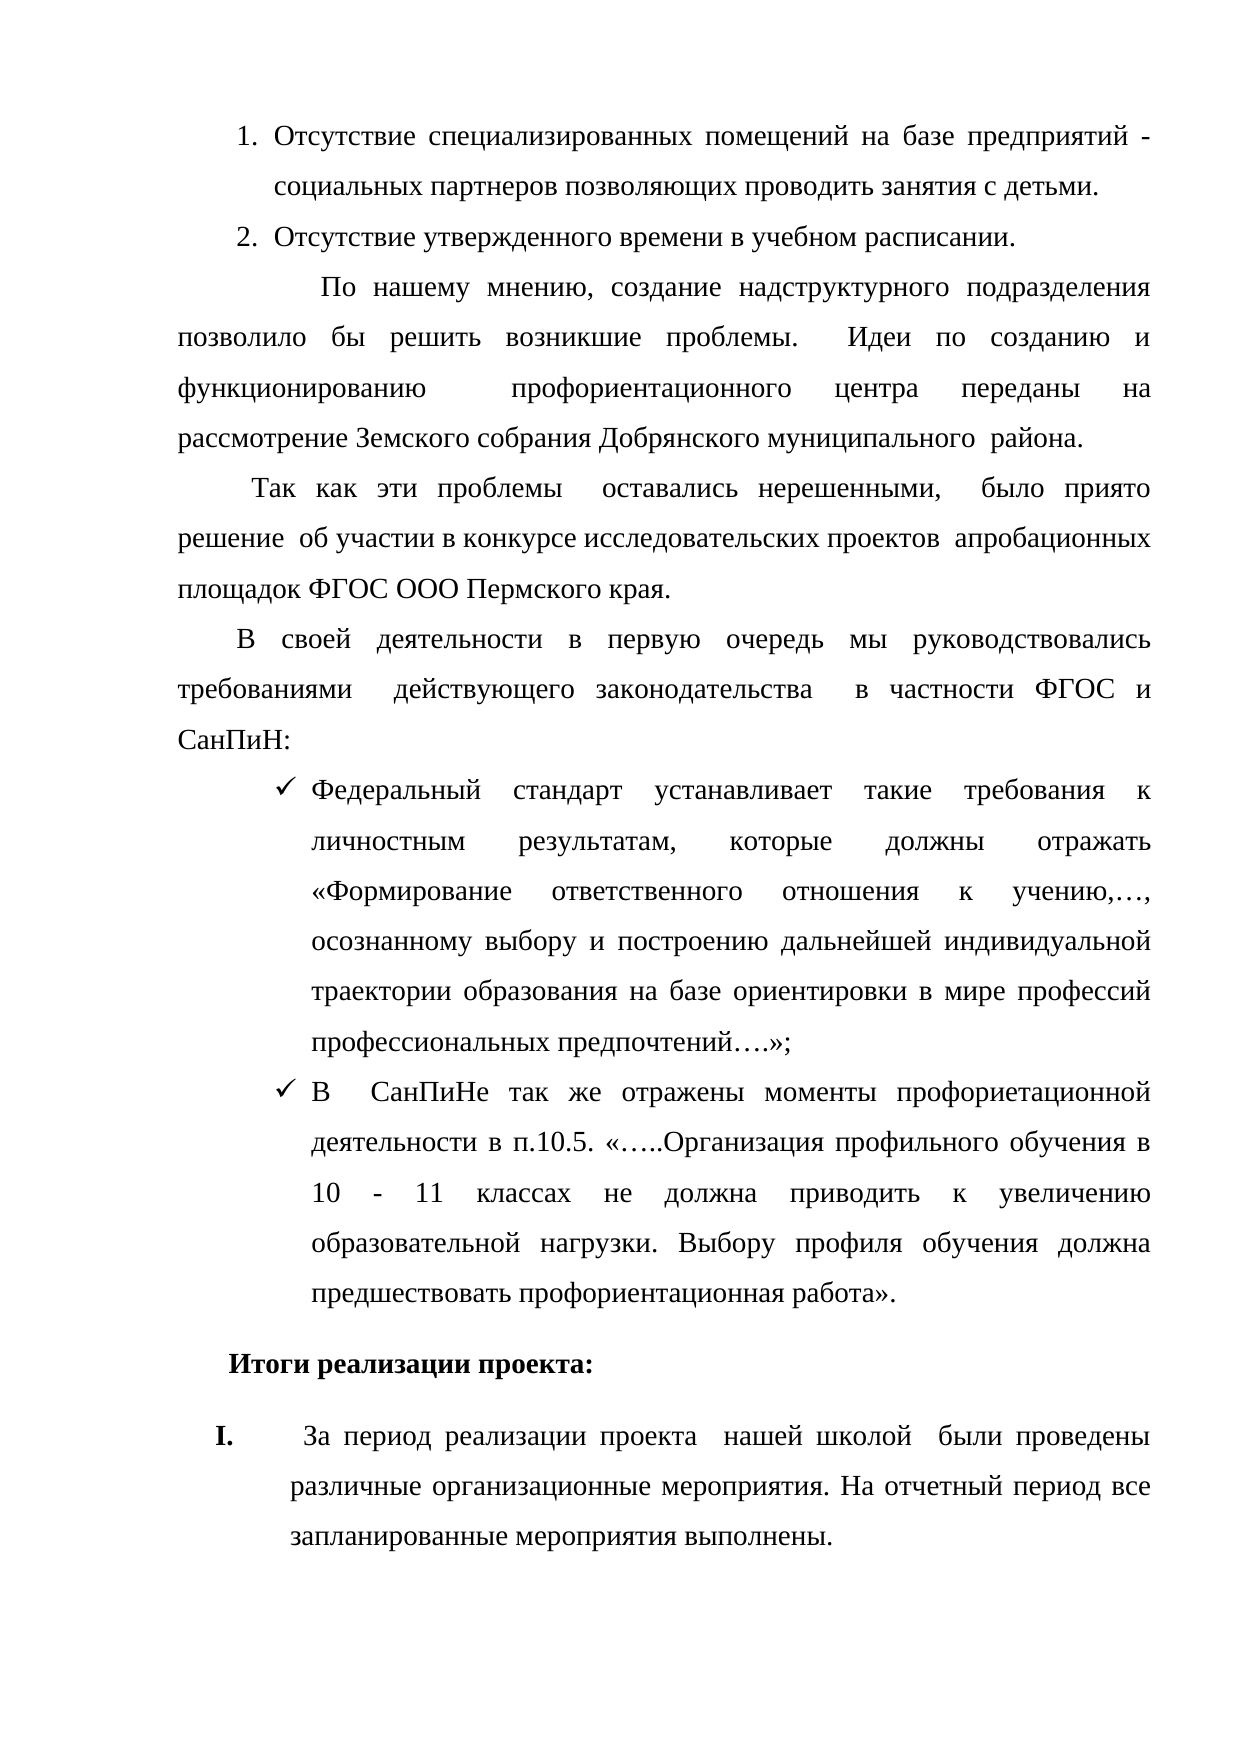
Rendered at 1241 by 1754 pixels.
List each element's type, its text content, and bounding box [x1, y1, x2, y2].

text Так как эти проблемы оставались нерешенными, было приято решение об участии в конкурсе исследовательских проектов апробационных площадок ФГОС ООО Пермского края. [177, 470, 1152, 604]
text По нашему мнению, создание надструктурного подразделения позволило бы решить возникшие проблемы. Идеи по созданию и функционированию профориентационного центра переданы на рассмотрение Земского собрания Добрянского муниципального района. [177, 269, 1152, 453]
text Итоги реализации проекта: [177, 1347, 1152, 1380]
list Отсутствие специализированных помещений на базе предприятий - социальных партнеров позволяющих проводить занятия с детьми. [236, 118, 1152, 202]
list За период реализации проекта нашей школой были проведены различные организационные мероприятия. На отчетный период все запланированные мероприятия выполнены. [215, 1418, 1152, 1552]
list В СанПиНе так же отражены моменты профориетационной деятельности в п.10.5. «…..Организация профильного обучения в 10 - 11 классах не должна приводить к увеличению образовательной нагрузки. Выбору профиля обучения должна предшествовать профориентационная работа». [274, 1074, 1152, 1309]
list Федеральный стандарт устанавливает такие требования к личностным результатам, которые должны отражать «Формирование ответственного отношения к учению,…, осознанному выбору и построению дальнейшей индивидуальной траектории образования на базе ориентировки в мире профессий профессиональных предпочтений….»; [274, 772, 1152, 1057]
text В своей деятельности в первую очередь мы руководствовались требованиями действующего законодательства в частности ФГОС и СанПиН: [177, 621, 1152, 755]
list Отсутствие утвержденного времени в учебном расписании. [236, 219, 1152, 252]
